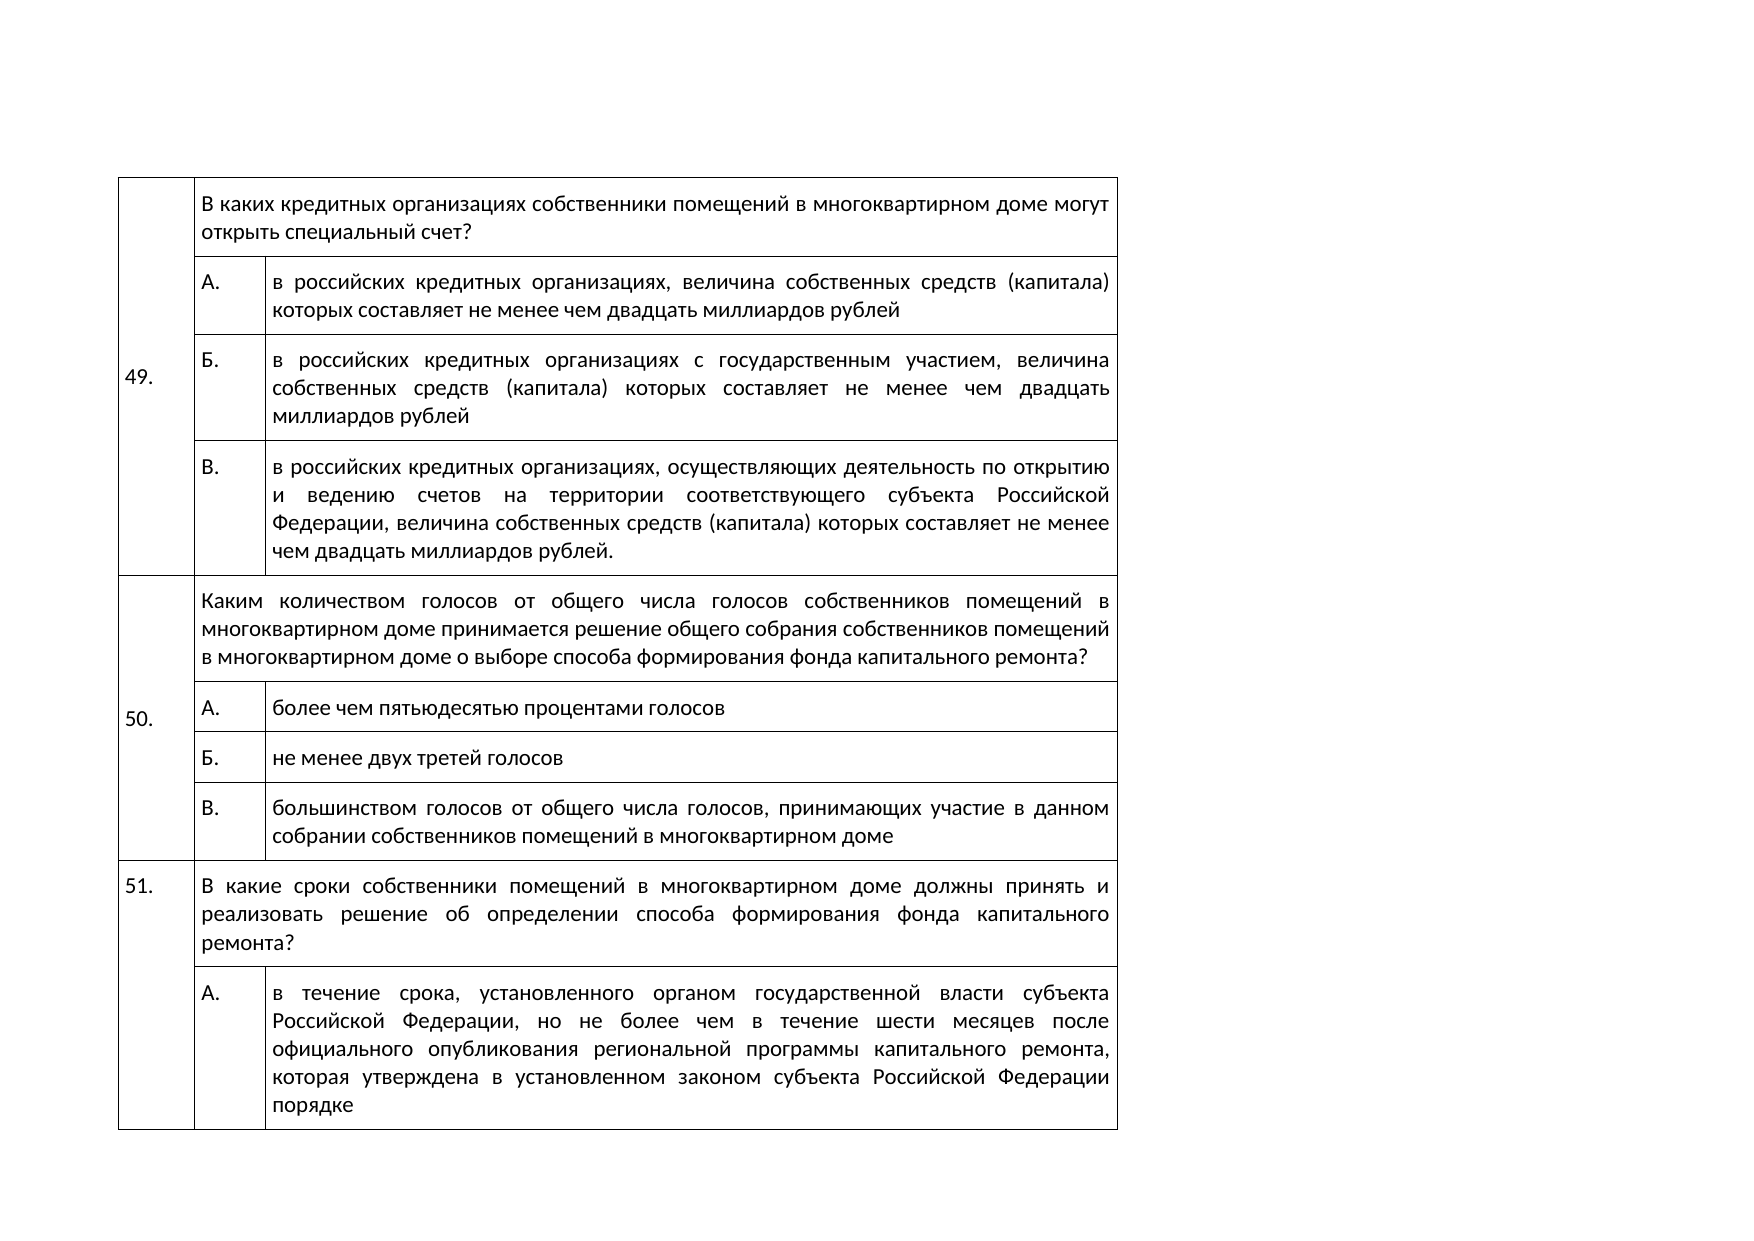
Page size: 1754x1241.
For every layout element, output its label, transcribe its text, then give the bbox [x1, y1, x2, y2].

table_cell А. [195, 682, 265, 731]
table_cell Каким количеством голосов от общего числа голосов собственников помещений в многоквартирном доме принимается решение общего собрания собственников помещений в многоквартирном доме о выборе способа формирования фонда капитального ремонта? [195, 576, 1117, 681]
table_cell 50. [119, 576, 194, 860]
table_cell не менее двух третей голосов [266, 732, 1117, 782]
table_cell 49. [119, 178, 194, 574]
table_cell Б. [195, 732, 265, 782]
table_cell В какие сроки собственники помещений в многоквартирном доме должны принять и реализовать решение об определении способа формирования фонда капитального ремонта? [195, 861, 1117, 966]
table_cell А. [195, 967, 265, 1129]
table_cell в течение срока, установленного органом государственной власти субъекта Российской Федерации, но не более чем в течение шести месяцев после официального опубликования региональной программы капитального ремонта, которая утверждена в установленном законом субъекта Российской Федерации порядке [266, 967, 1117, 1129]
table_cell в российских кредитных организациях с государственным участием, величина собственных средств (капитала) которых составляет не менее чем двадцать миллиардов рублей [266, 335, 1117, 440]
table_cell В. [195, 441, 265, 574]
table_cell 51. [119, 861, 194, 1129]
table_cell более чем пятьюдесятью процентами голосов [266, 682, 1117, 731]
table_cell в российских кредитных организациях, осуществляющих деятельность по открытию и ведению счетов на территории соответствующего субъекта Российской Федерации, величина собственных средств (капитала) которых составляет не менее чем двадцать миллиардов рублей. [266, 441, 1117, 574]
table_cell А. [195, 257, 265, 334]
table_cell В каких кредитных организациях собственники помещений в многоквартирном доме могут открыть специальный счет? [195, 178, 1117, 256]
table_cell В. [195, 783, 265, 860]
table_cell большинством голосов от общего числа голосов, принимающих участие в данном собрании собственников помещений в многоквартирном доме [266, 783, 1117, 860]
table_cell в российских кредитных организациях, величина собственных средств (капитала) которых составляет не менее чем двадцать миллиардов рублей [266, 257, 1117, 334]
table_cell Б. [195, 335, 265, 440]
